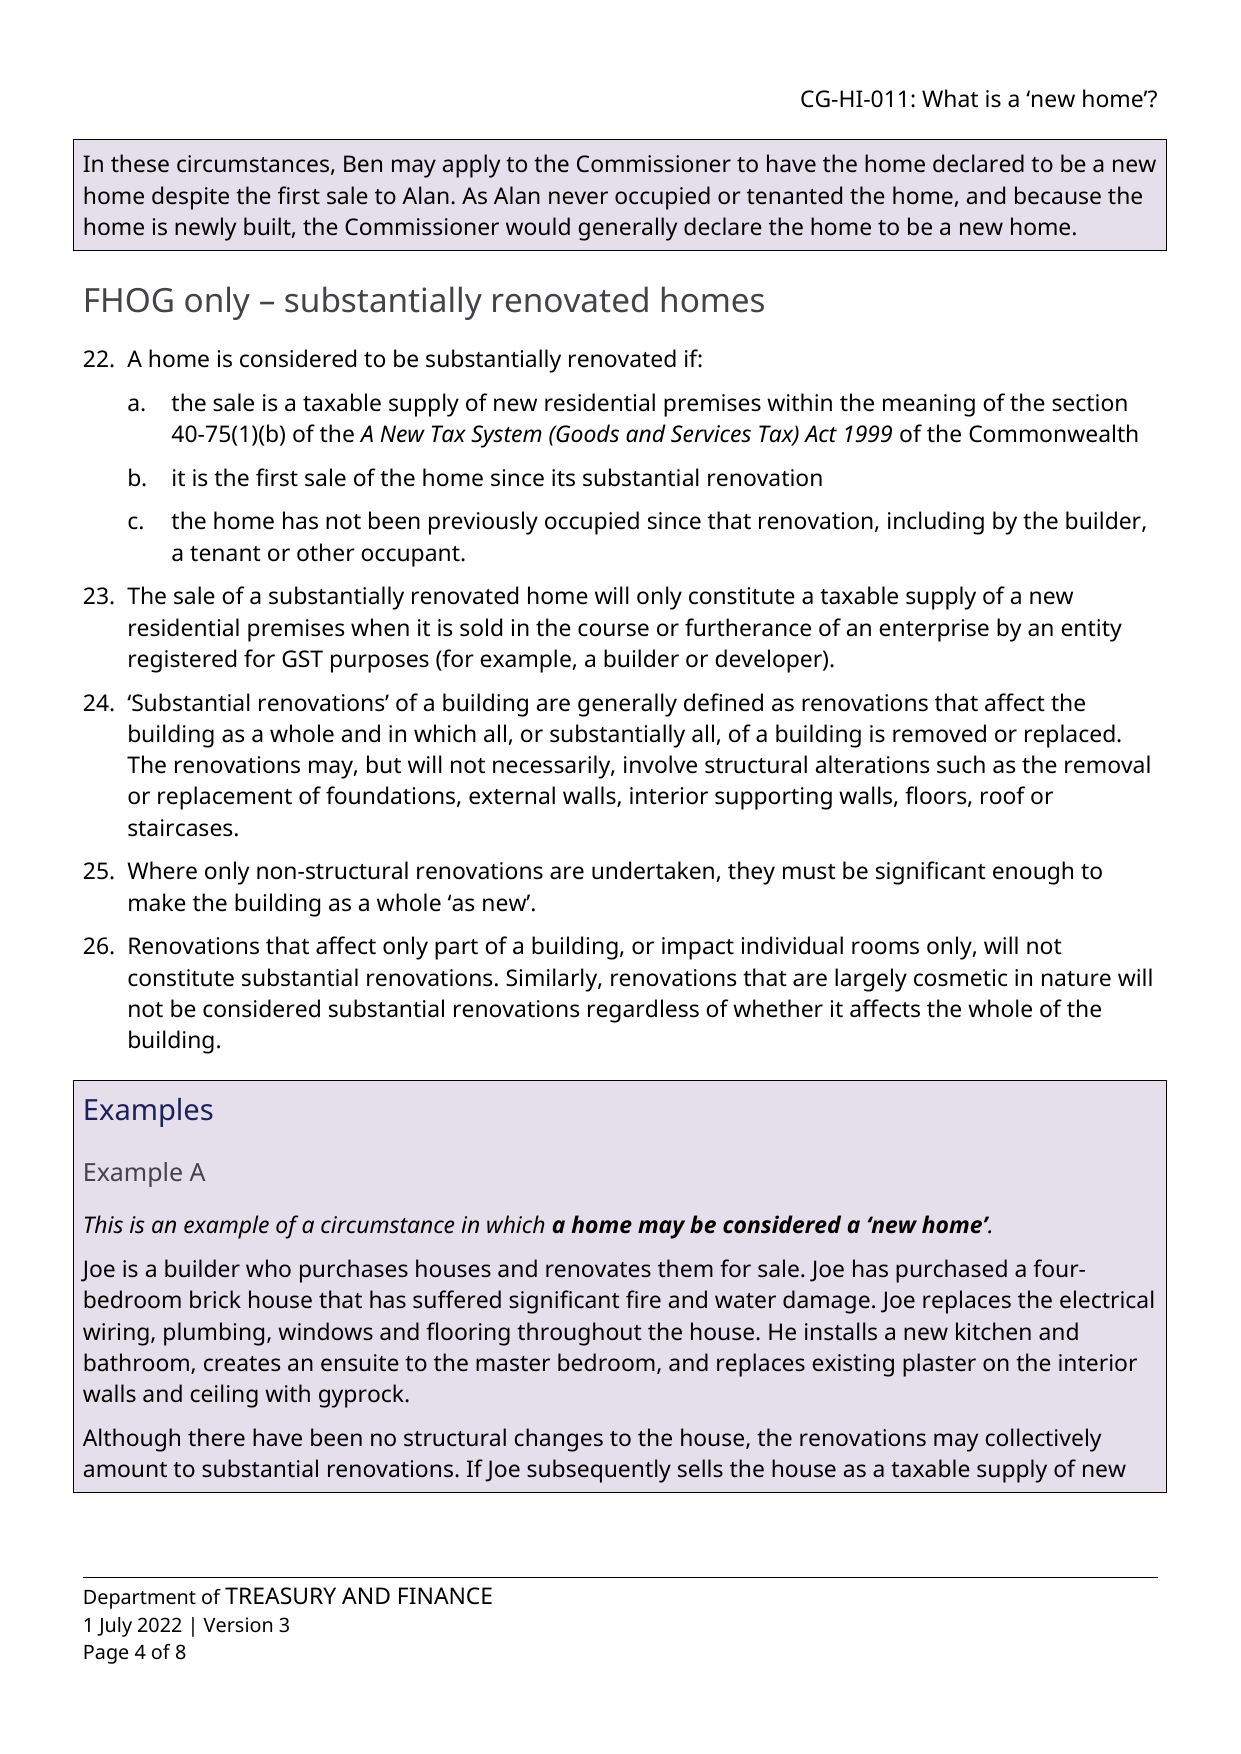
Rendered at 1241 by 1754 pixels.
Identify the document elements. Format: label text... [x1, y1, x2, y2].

list Where only non-structural renovations are undertaken, they must be significant enough to make the building as a whole ‘as new’. [83, 855, 1157, 918]
list ‘Substantial renovations’ of a building are generally defined as renovations that affect the building as a whole and in which all, or substantially all, of a building is removed or replaced. The renovations may, but will not necessarily, involve structural alterations such as the removal or replacement of foundations, external walls, interior supporting walls, floors, roof or staircases. [83, 686, 1157, 843]
list Renovations that affect only part of a building, or impact individual rooms only, will not constitute substantial renovations. Similarly, renovations that are largely cosmetic in nature will not be considered substantial renovations regardless of whether it affects the whole of the building. [83, 930, 1157, 1055]
text Joe is a builder who purchases houses and renovates them for sale. Joe has purchased a four-bedroom brick house that has suffered significant fire and water damage. Joe replaces the electrical wiring, plumbing, windows and flooring throughout the house. He installs a new kitchen and bathroom, creates an ensuite to the master bedroom, and replaces existing plaster on the interior walls and ceiling with gyprock. [74, 1243, 1166, 1409]
list The sale of a substantially renovated home will only constitute a taxable supply of a new residential premises when it is sold in the course or furtherance of an enterprise by an entity registered for GST purposes (for example, a builder or developer). [83, 580, 1157, 674]
text Example A [74, 1145, 1166, 1188]
list A home is considered to be substantially renovated if: [83, 343, 1157, 374]
text In these circumstances, Ben may apply to the Commissioner to have the home declared to be a new home despite the first sale to Alan. As Alan never occupied or tenanted the home, and because the home is newly built, the Commissioner would generally declare the home to be a new home. [74, 140, 1166, 250]
subtitle Examples [74, 1081, 1166, 1129]
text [74, 1412, 1166, 1492]
list the home has not been previously occupied since that renovation, including by the builder, a tenant or other occupant. [127, 505, 1157, 568]
list the sale is a taxable supply of new residential premises within the meaning of the section 40-75(1)(b) of the A New Tax System (Goods and Services Tax) Act 1999 of the Commonwealth [127, 386, 1157, 449]
subtitle FHOG only – substantially renovated homes [83, 276, 1157, 322]
list it is the first sale of the home since its substantial renovation [127, 461, 1157, 493]
text This is an example of a circumstance in which a home may be considered a ‘new home’. [74, 1200, 1166, 1240]
